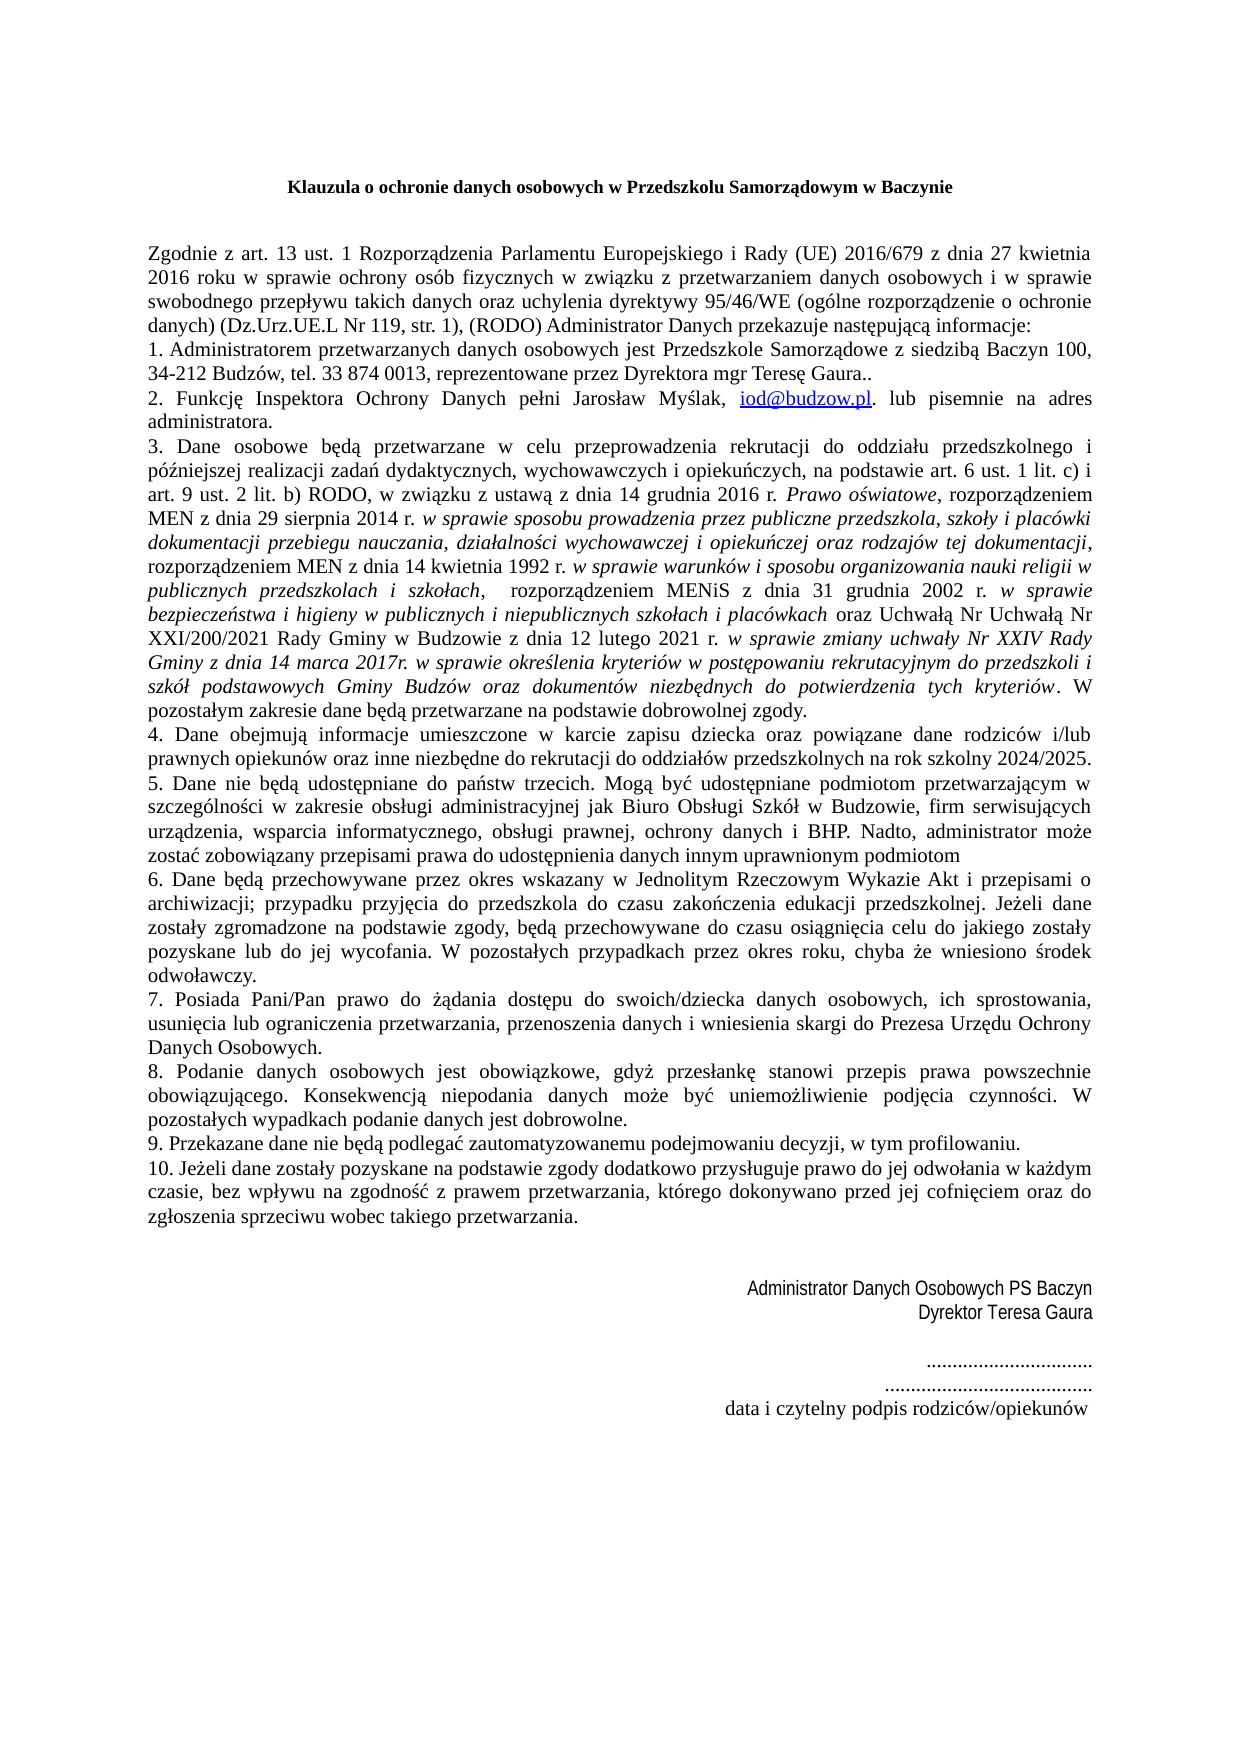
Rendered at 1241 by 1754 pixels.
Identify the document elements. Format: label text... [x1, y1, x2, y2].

list data i czytelny podpis rodziców/opiekunów [148, 1396, 1093, 1420]
text 5. Dane nie będą udostępniane do państw trzecich. Mogą być udostępniane podmiotom przetwarzającym w szczególności w zakresie obsługi administracyjnej jak Biuro Obsługi Szkół w Budzowie, firm serwisujących urządzenia, wsparcia informatycznego, obsługi prawnej, ochrony danych i BHP. Nadto, administrator może zostać zobowiązany przepisami prawa do udostępnienia danych innym uprawnionym podmiotom [148, 770, 1093, 867]
text 1. Administratorem przetwarzanych danych osobowych jest Przedszkole Samorządowe z siedzibą Baczyn 100, 34-212 Budzów, tel. 33 874 0013, reprezentowane przez Dyrektora mgr Teresę Gaura.. [148, 337, 1093, 385]
text 3. Dane osobowe będą przetwarzane w celu przeprowadzenia rekrutacji do oddziału przedszkolnego i późniejszej realizacji zadań dydaktycznych, wychowawczych i opiekuńczych, na podstawie art. 6 ust. 1 lit. c) i art. 9 ust. 2 lit. b) RODO, w związku z ustawą z dnia 14 grudnia 2016 r. Prawo oświatowe, rozporządzeniem MEN z dnia 29 sierpnia 2014 r. w sprawie sposobu prowadzenia przez publiczne przedszkola, szkoły i placówki dokumentacji przebiegu nauczania, działalności wychowawczej i opiekuńczej oraz rodzajów tej dokumentacji, rozporządzeniem MEN z dnia 14 kwietnia 1992 r. w sprawie warunków i sposobu organizowania nauki religii w publicznych przedszkolach i szkołach, rozporządzeniem MENiS z dnia 31 grudnia 2002 r. w sprawie bezpieczeństwa i higieny w publicznych i niepublicznych szkołach i placówkach oraz Uchwałą Nr Uchwałą Nr XXI/200/2021 Rady Gminy w Budzowie z dnia 12 lutego 2021 r. w sprawie zmiany uchwały Nr XXIV Rady Gminy z dnia 14 marca 2017r. w sprawie określenia kryteriów w postępowaniu rekrutacyjnym do przedszkoli i szkół podstawowych Gminy Budzów oraz dokumentów niezbędnych do potwierdzenia tych kryteriów. W pozostałym zakresie dane będą przetwarzane na podstawie dobrowolnej zgody. [148, 433, 1093, 722]
text 10. Jeżeli dane zostały pozyskane na podstawie zgody dodatkowo przysługuje prawo do jej odwołania w każdym czasie, bez wpływu na zgodność z prawem przetwarzania, którego dokonywano przed jej cofnięciem oraz do zgłoszenia sprzeciwu wobec takiego przetwarzania. [148, 1155, 1093, 1228]
text Administrator Danych Osobowych PS Baczyn [148, 1276, 1093, 1299]
text 6. Dane będą przechowywane przez okres wskazany w Jednolitym Rzeczowym Wykazie Akt i przepisami o archiwizacji; przypadku przyjęcia do przedszkola do czasu zakończenia edukacji przedszkolnej. Jeżeli dane zostały zgromadzone na podstawie zgody, będą przechowywane do czasu osiągnięcia celu do jakiego zostały pozyskane lub do jej wycofania. W pozostałych przypadkach przez okres roku, chyba że wniesiono środek odwoławczy. [148, 867, 1093, 987]
text 4. Dane obejmują informacje umieszczone w karcie zapisu dziecka oraz powiązane dane rodziców i/lub prawnych opiekunów oraz inne niezbędne do rekrutacji do oddziałów przedszkolnych na rok szkolny 2024/2025. [148, 722, 1093, 770]
text Zgodnie z art. 13 ust. 1 Rozporządzenia Parlamentu Europejskiego i Rady (UE) 2016/679 z dnia 27 kwietnia 2016 roku w sprawie ochrony osób fizycznych w związku z przetwarzaniem danych osobowych i w sprawie swobodnego przepływu takich danych oraz uchylenia dyrektywy 95/46/WE (ogólne rozporządzenie o ochronie danych) (Dz.Urz.UE.L Nr 119, str. 1), (RODO) Administrator Danych przekazuje następującą informacje: [148, 241, 1093, 337]
text 8. Podanie danych osobowych jest obowiązkowe, gdyż przesłankę stanowi przepis prawa powszechnie obowiązującego. Konsekwencją niepodania danych może być uniemożliwienie podjęcia czynności. W pozostałych wypadkach podanie danych jest dobrowolne. [148, 1059, 1093, 1131]
text ........................................................................ [148, 1348, 1093, 1396]
text Klauzula o ochronie danych osobowych w Przedszkolu Samorządowym w Baczynie [148, 176, 1093, 198]
text 9. Przekazane dane nie będą podlegać zautomatyzowanemu podejmowaniu decyzji, w tym profilowaniu. [148, 1131, 1093, 1155]
text 7. Posiada Pani/Pan prawo do żądania dostępu do swoich/dziecka danych osobowych, ich sprostowania, usunięcia lub ograniczenia przetwarzania, przenoszenia danych i wniesienia skargi do Prezesa Urzędu Ochrony Danych Osobowych. [148, 987, 1093, 1059]
text Dyrektor Teresa Gaura [223, 1299, 1093, 1323]
text 2. Funkcję Inspektora Ochrony Danych pełni Jarosław Myślak, iod@budzow.pl. lub pisemnie na adres administratora. [148, 385, 1093, 433]
